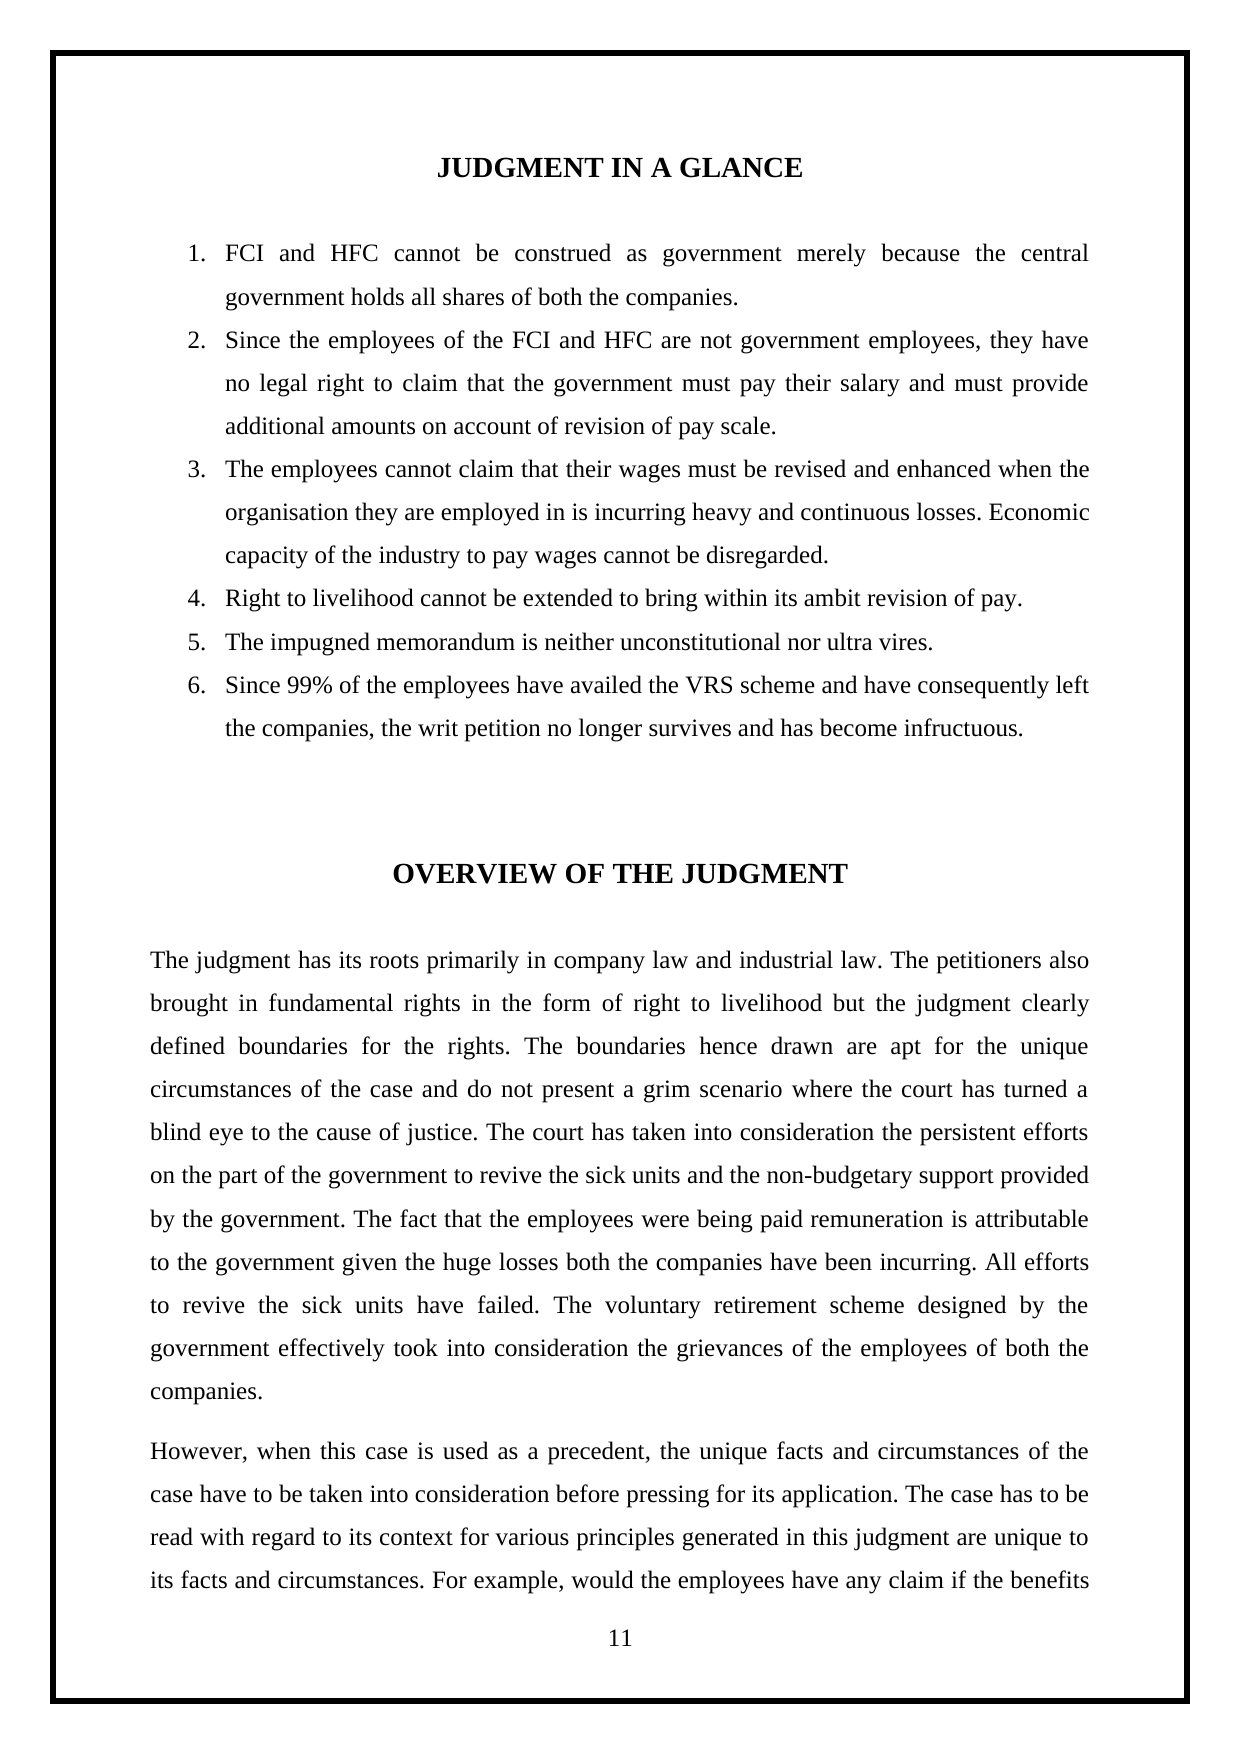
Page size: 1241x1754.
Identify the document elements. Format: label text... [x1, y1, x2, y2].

list Since the employees of the FCI and HFC are not government employees, they have no legal right to claim that the government must pay their salary and must provide additional amounts on account of revision of pay scale. [187, 325, 1090, 440]
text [150, 1436, 1090, 1594]
list The impugned memorandum is neither unconstitutional nor ultra vires. [187, 627, 1090, 655]
list FCI and HFC cannot be construed as government merely because the central government holds all shares of both the companies. [187, 238, 1090, 310]
text The judgment has its roots primarily in company law and industrial law. The petitioners also brought in fundamental rights in the form of right to livelihood but the judgment clearly defined boundaries for the rights. The boundaries hence drawn are apt for the unique circumstances of the case and do not present a grim scenario where the court has turned a blind eye to the cause of justice. The court has taken into consideration the persistent efforts on the part of the government to revive the sick units and the non-budgetary support provided by the government. The fact that the employees were being paid remuneration is attributable to the government given the huge losses both the companies have been incurring. All efforts to revive the sick units have failed. The voluntary retirement scheme designed by the government effectively took into consideration the grievances of the employees of both the companies. [150, 945, 1090, 1405]
subtitle JUDGMENT IN A GLANCE [150, 150, 1090, 183]
list Since 99% of the employees have availed the VRS scheme and have consequently left the companies, the writ petition no longer survives and has become infructuous. [187, 670, 1090, 742]
subtitle OVERVIEW OF THE JUDGMENT [150, 856, 1090, 890]
list Right to livelihood cannot be extended to bring within its ambit revision of pay. [187, 583, 1090, 612]
list The employees cannot claim that their wages must be revised and enhanced when the organisation they are employed in is incurring heavy and continuous losses. Economic capacity of the industry to pay wages cannot be disregarded. [187, 454, 1090, 569]
